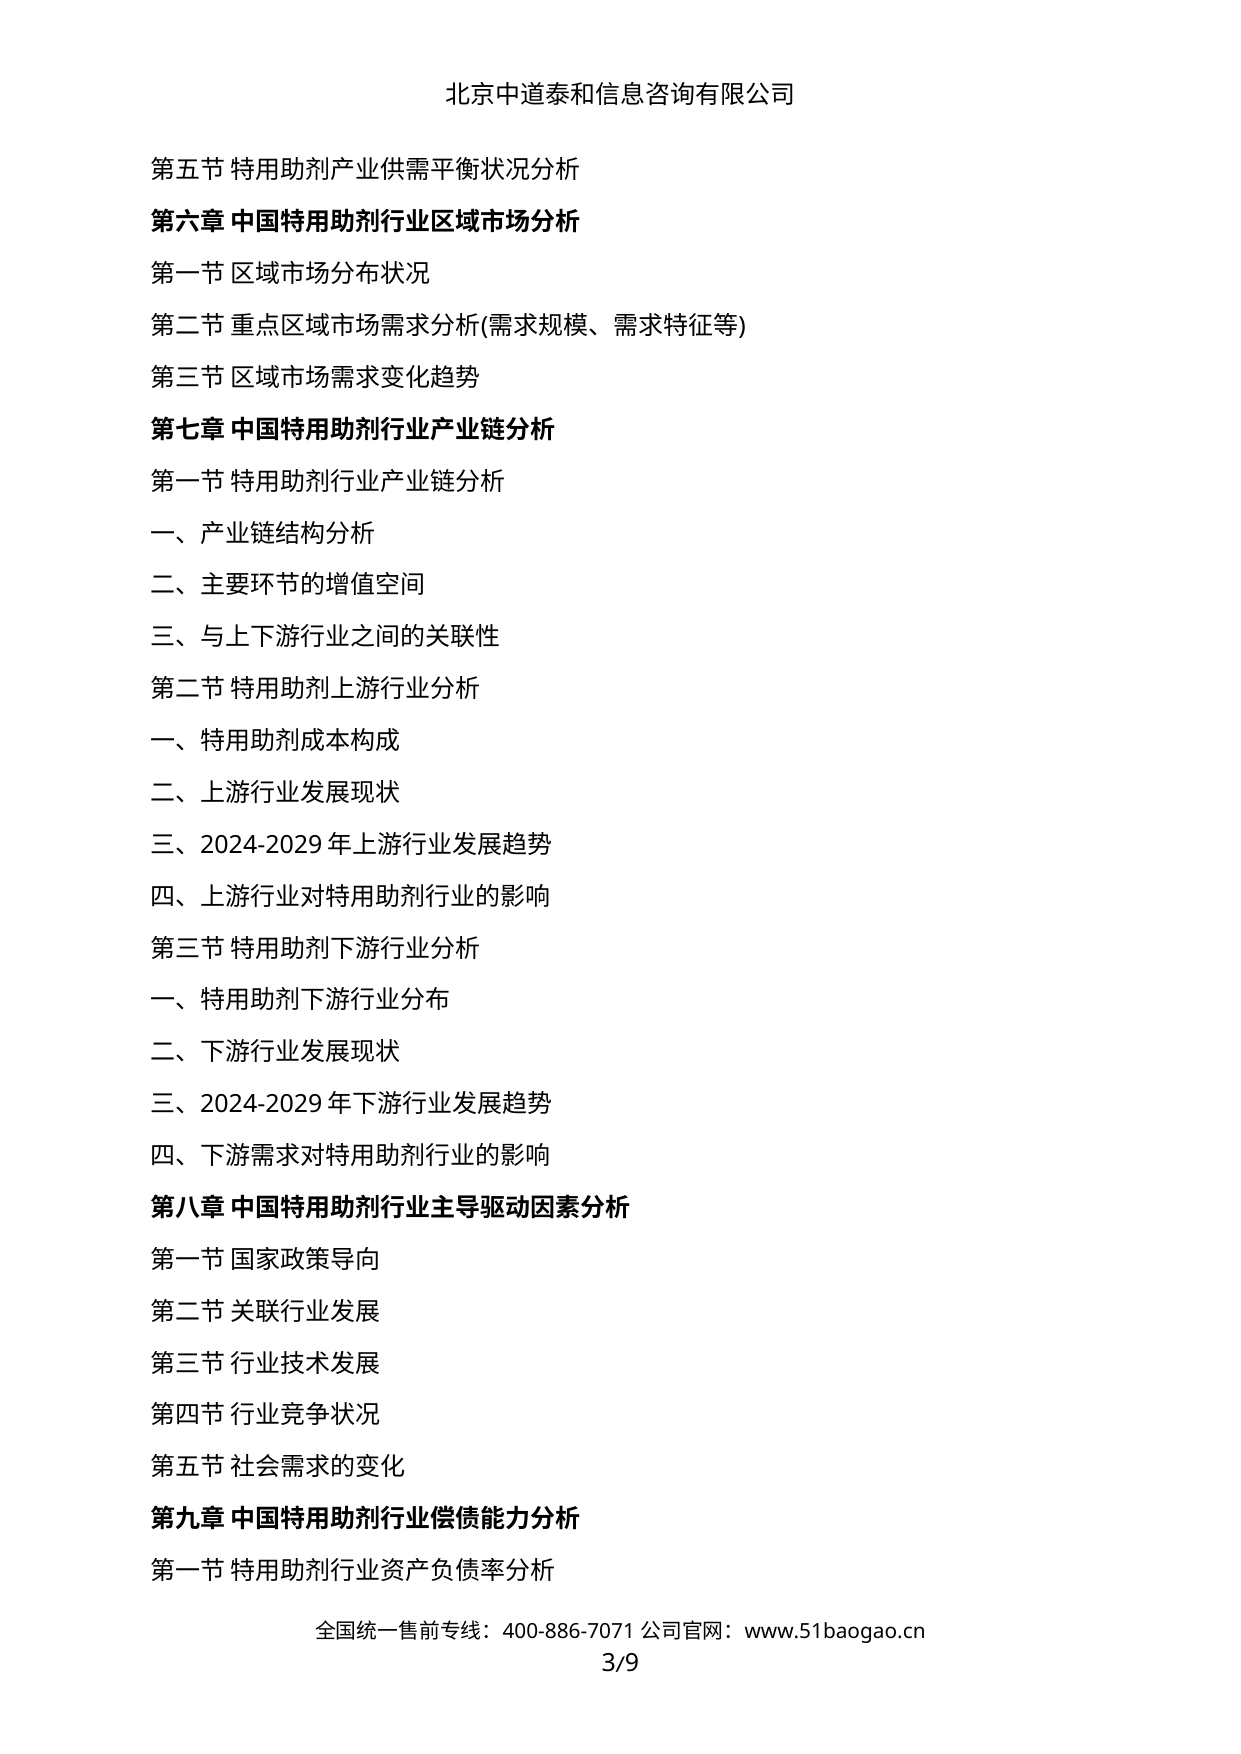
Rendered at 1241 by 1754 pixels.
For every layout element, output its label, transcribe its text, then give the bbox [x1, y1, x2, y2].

text 二、主要环节的增值空间 [150, 565, 1090, 601]
text 第五节 特用助剂产业供需平衡状况分析 [150, 150, 1090, 186]
text 第三节 行业技术发展 [150, 1343, 1090, 1379]
text 第九章 中国特用助剂行业偿债能力分析 [150, 1499, 1090, 1535]
text 三、2024-2029年下游行业发展趋势 [150, 1084, 1090, 1120]
text 一、特用助剂下游行业分布 [150, 980, 1090, 1016]
text 三、与上下游行业之间的关联性 [150, 617, 1090, 653]
text 二、上游行业发展现状 [150, 772, 1090, 809]
text 第一节 区域市场分布状况 [150, 254, 1090, 290]
text 第七章 中国特用助剂行业产业链分析 [150, 409, 1090, 446]
text 三、2024-2029年上游行业发展趋势 [150, 824, 1090, 861]
text 第二节 特用助剂上游行业分析 [150, 669, 1090, 705]
text 第八章 中国特用助剂行业主导驱动因素分析 [150, 1187, 1090, 1224]
text 第六章 中国特用助剂行业区域市场分析 [150, 202, 1090, 238]
text 第五节 社会需求的变化 [150, 1447, 1090, 1483]
text 一、产业链结构分析 [150, 513, 1090, 549]
text 第二节 重点区域市场需求分析(需求规模、需求特征等) [150, 306, 1090, 342]
text 第一节 特用助剂行业产业链分析 [150, 461, 1090, 497]
text 一、特用助剂成本构成 [150, 721, 1090, 757]
text 四、上游行业对特用助剂行业的影响 [150, 876, 1090, 912]
text 四、下游需求对特用助剂行业的影响 [150, 1136, 1090, 1172]
text 第一节 特用助剂行业资产负债率分析 [150, 1551, 1090, 1587]
text 第三节 区域市场需求变化趋势 [150, 357, 1090, 394]
text 第四节 行业竞争状况 [150, 1395, 1090, 1431]
text 第一节 国家政策导向 [150, 1239, 1090, 1276]
text 第三节 特用助剂下游行业分析 [150, 928, 1090, 964]
text 二、下游行业发展现状 [150, 1032, 1090, 1068]
text 第二节 关联行业发展 [150, 1291, 1090, 1327]
